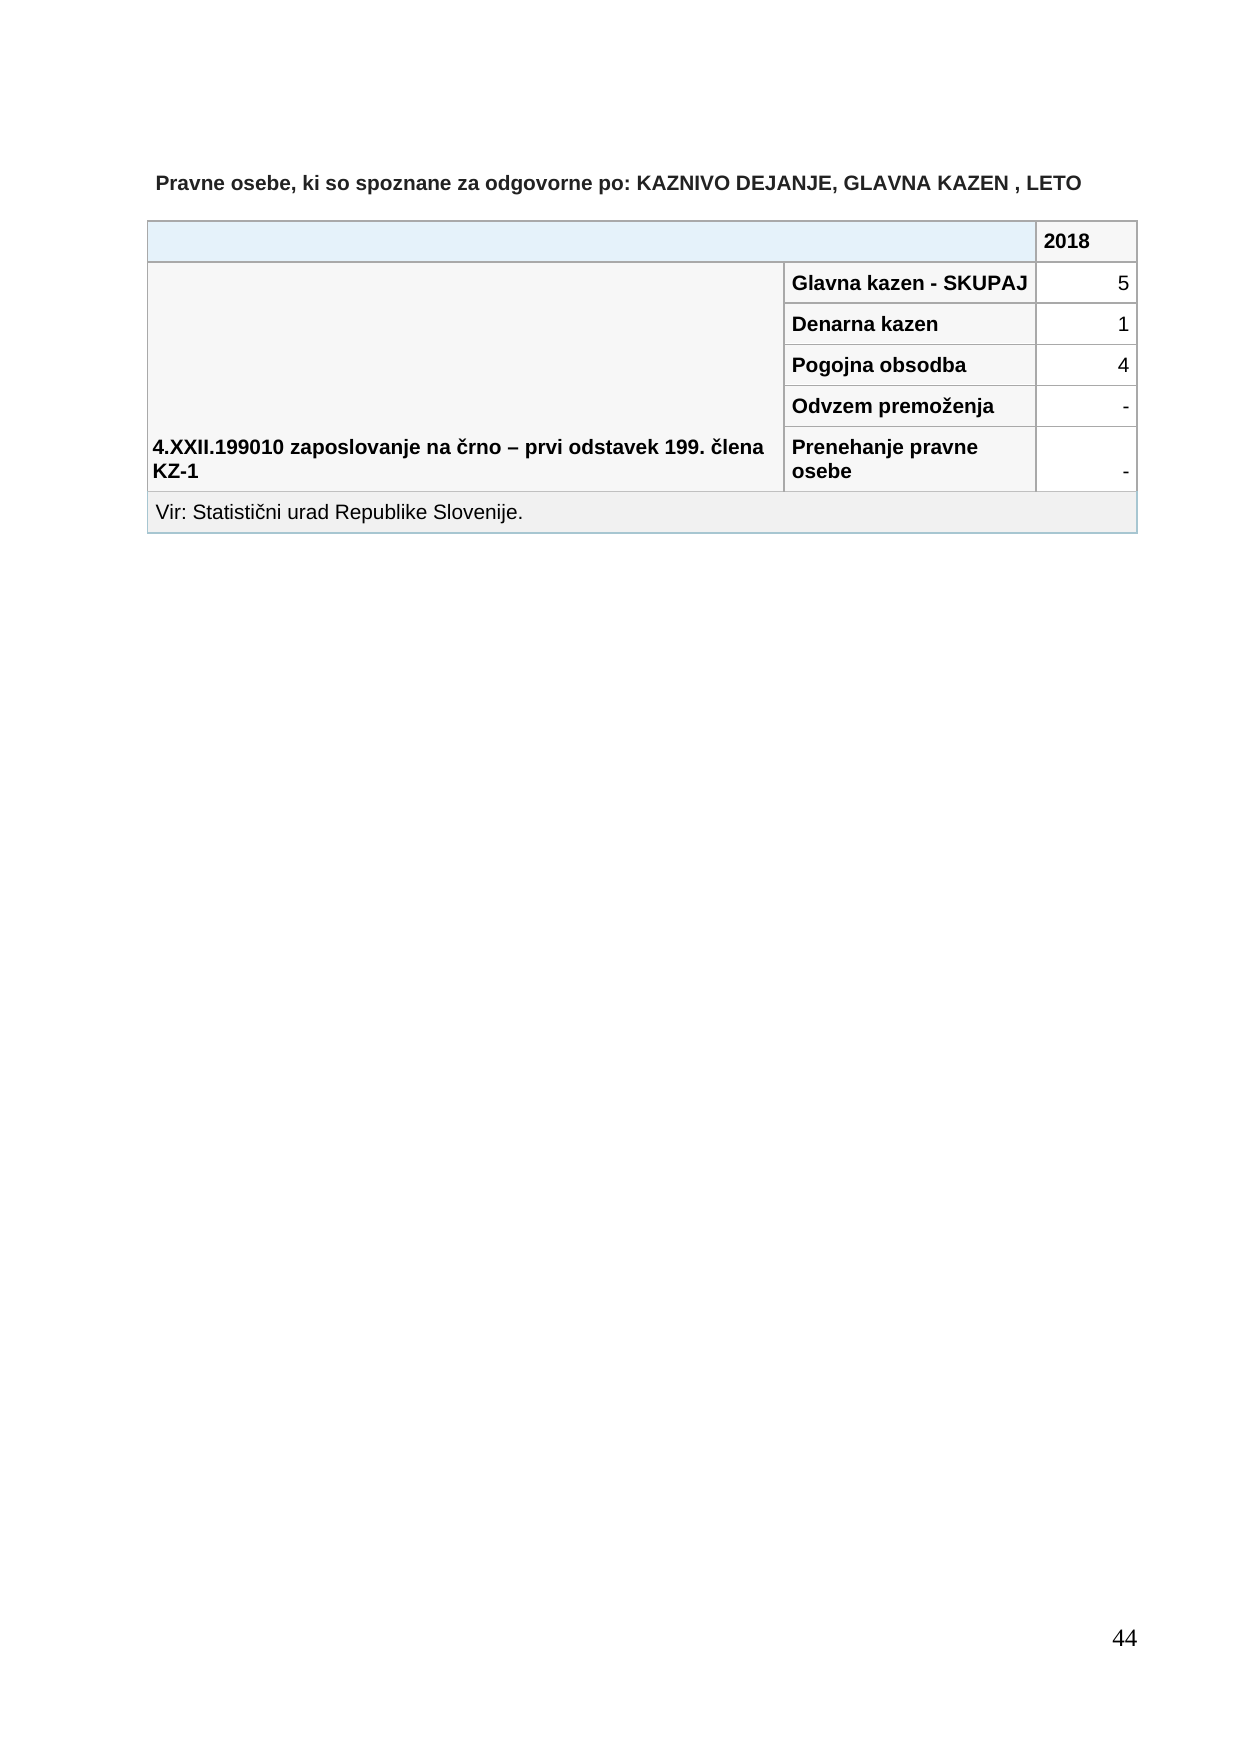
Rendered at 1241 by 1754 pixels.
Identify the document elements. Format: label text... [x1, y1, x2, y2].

table_cell Glavna kazen - SKUPAJ [785, 263, 1035, 302]
table_cell 5 [1037, 263, 1136, 302]
table_cell [148, 222, 1035, 261]
table_cell 1 [1037, 304, 1136, 343]
table_cell Pogojna obsodba [785, 345, 1035, 384]
table_cell - [1037, 427, 1136, 491]
table_cell 4 [1037, 345, 1136, 384]
table_cell Odvzem premoženja [785, 386, 1035, 426]
table_cell Denarna kazen [785, 304, 1035, 343]
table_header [148, 148, 1137, 220]
table_cell Vir: Statistični urad Republike Slovenije. [148, 492, 1136, 532]
table_cell 2018 [1037, 222, 1136, 261]
table_cell 4.XXII.199010 zaposlovanje na črno – prvi odstavek 199. člena KZ-1 [148, 263, 783, 491]
table_cell - [1037, 386, 1136, 426]
table_cell Prenehanje pravne osebe [785, 427, 1035, 491]
